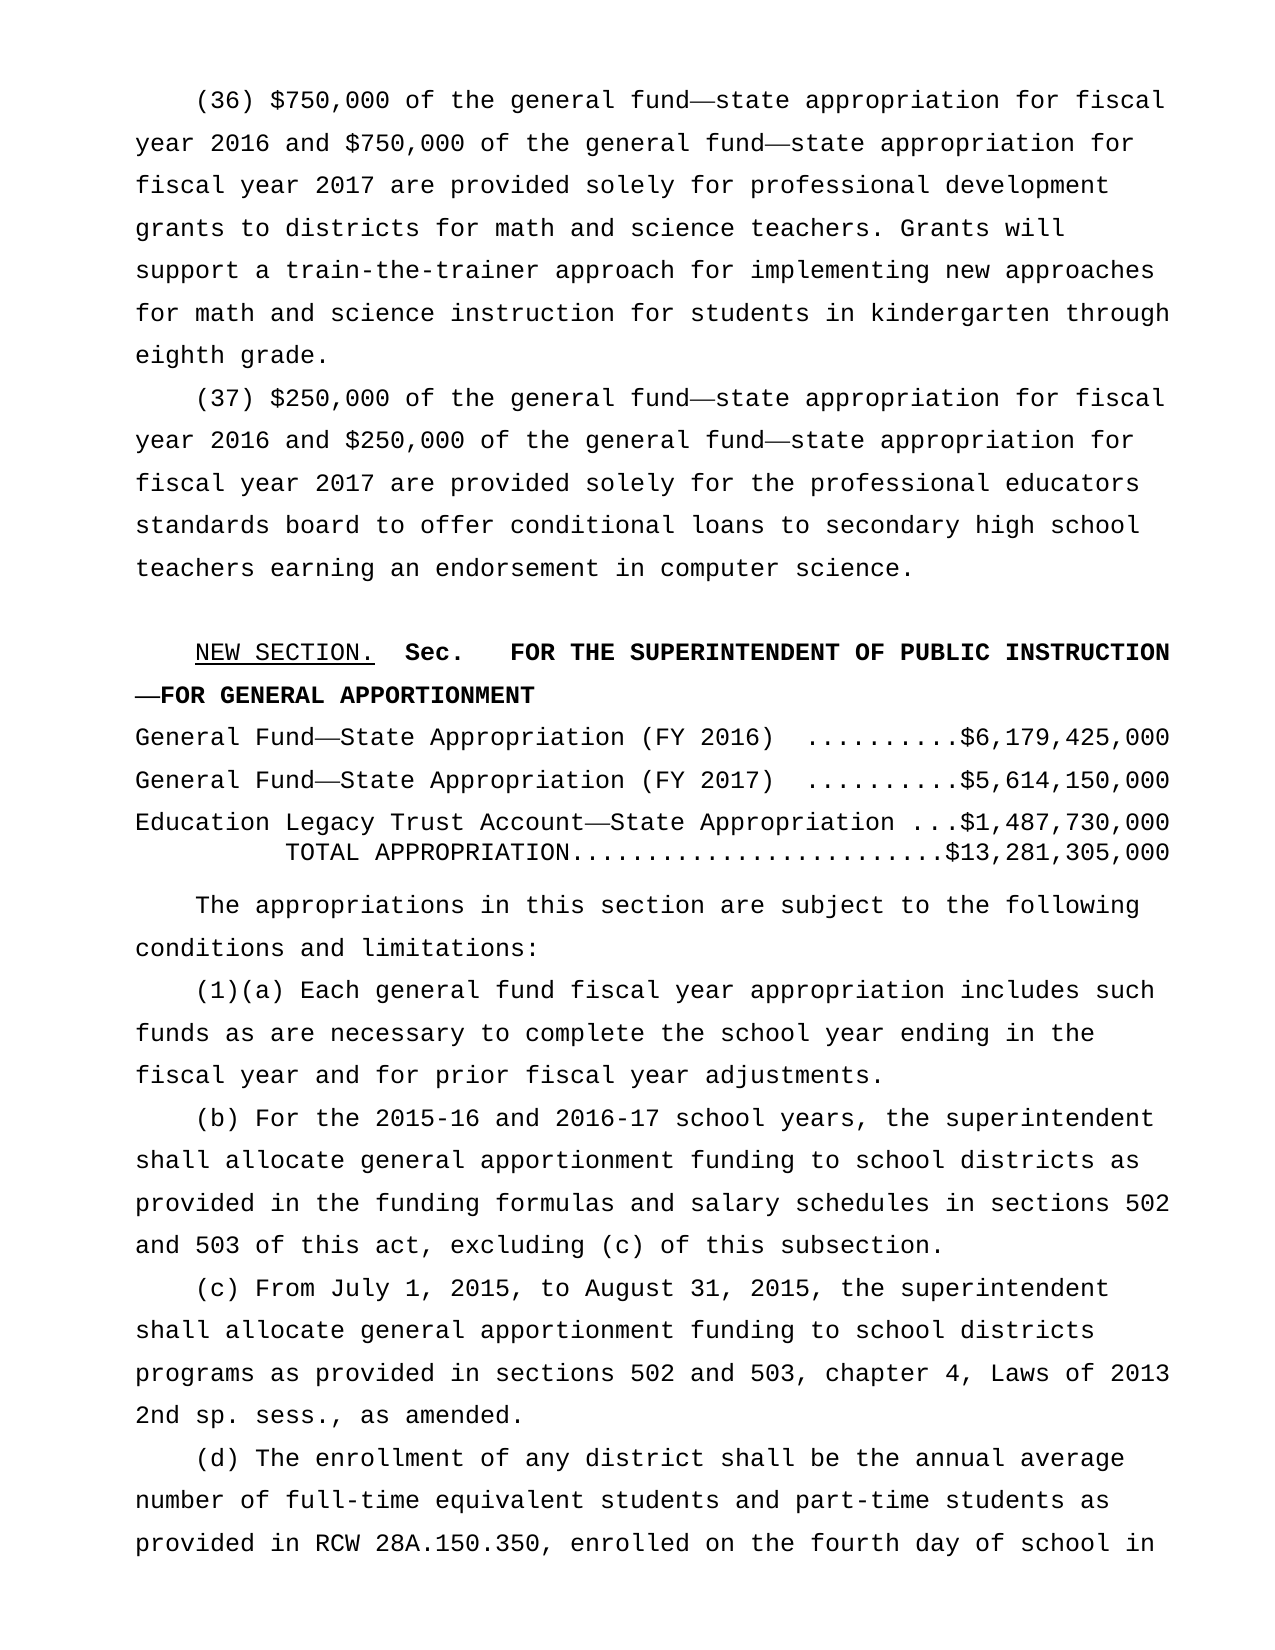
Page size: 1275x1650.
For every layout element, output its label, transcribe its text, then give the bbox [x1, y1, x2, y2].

text (36) $750,000 of the general fund—state appropriation for fiscal year 2016 and $750,000 of the general fund—state appropriation for fiscal year 2017 are provided solely for professional development grants to districts for math and science teachers. Grants will support a train-the-trainer approach for implementing new approaches for math and science instruction for students in kindergarten through eighth grade. [135, 75, 1170, 372]
text (b) For the 2015-16 and 2016-17 school years, the superintendent shall allocate general apportionment funding to school districts as provided in the funding formulas and salary schedules in sections 502 and 503 of this act, excluding (c) of this subsection. [135, 1092, 1170, 1262]
text (1)(a) Each general fund fiscal year appropriation includes such funds as are necessary to complete the school year ending in the fiscal year and for prior fiscal year adjustments. [135, 965, 1170, 1092]
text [135, 1432, 1170, 1560]
text General Fund—State Appropriation (FY 2017) $5,614,150,000 [135, 754, 1170, 797]
text (c) From July 1, 2015, to August 31, 2015, the superintendent shall allocate general apportionment funding to school districts programs as provided in sections 502 and 503, chapter 4, Laws of 2013 2nd sp. sess., as amended. [135, 1262, 1170, 1432]
text TOTAL APPROPRIATION $13,281,305,000 [135, 839, 1170, 867]
text (37) $250,000 of the general fund—state appropriation for fiscal year 2016 and $250,000 of the general fund—state appropriation for fiscal year 2017 are provided solely for the professional educators standards board to offer conditional loans to secondary high school teachers earning an endorsement in computer science. [135, 372, 1170, 585]
text Education Legacy Trust Account—State Appropriation $1,487,730,000 [135, 797, 1170, 839]
text General Fund—State Appropriation (FY 2016) $6,179,425,000 [135, 712, 1170, 754]
text The appropriations in this section are subject to the following conditions and limitations: [135, 880, 1170, 965]
text NEW SECTION. Sec. FOR THE SUPERINTENDENT OF PUBLIC INSTRUCTION—FOR GENERAL APPORTIONMENT [135, 627, 1170, 712]
